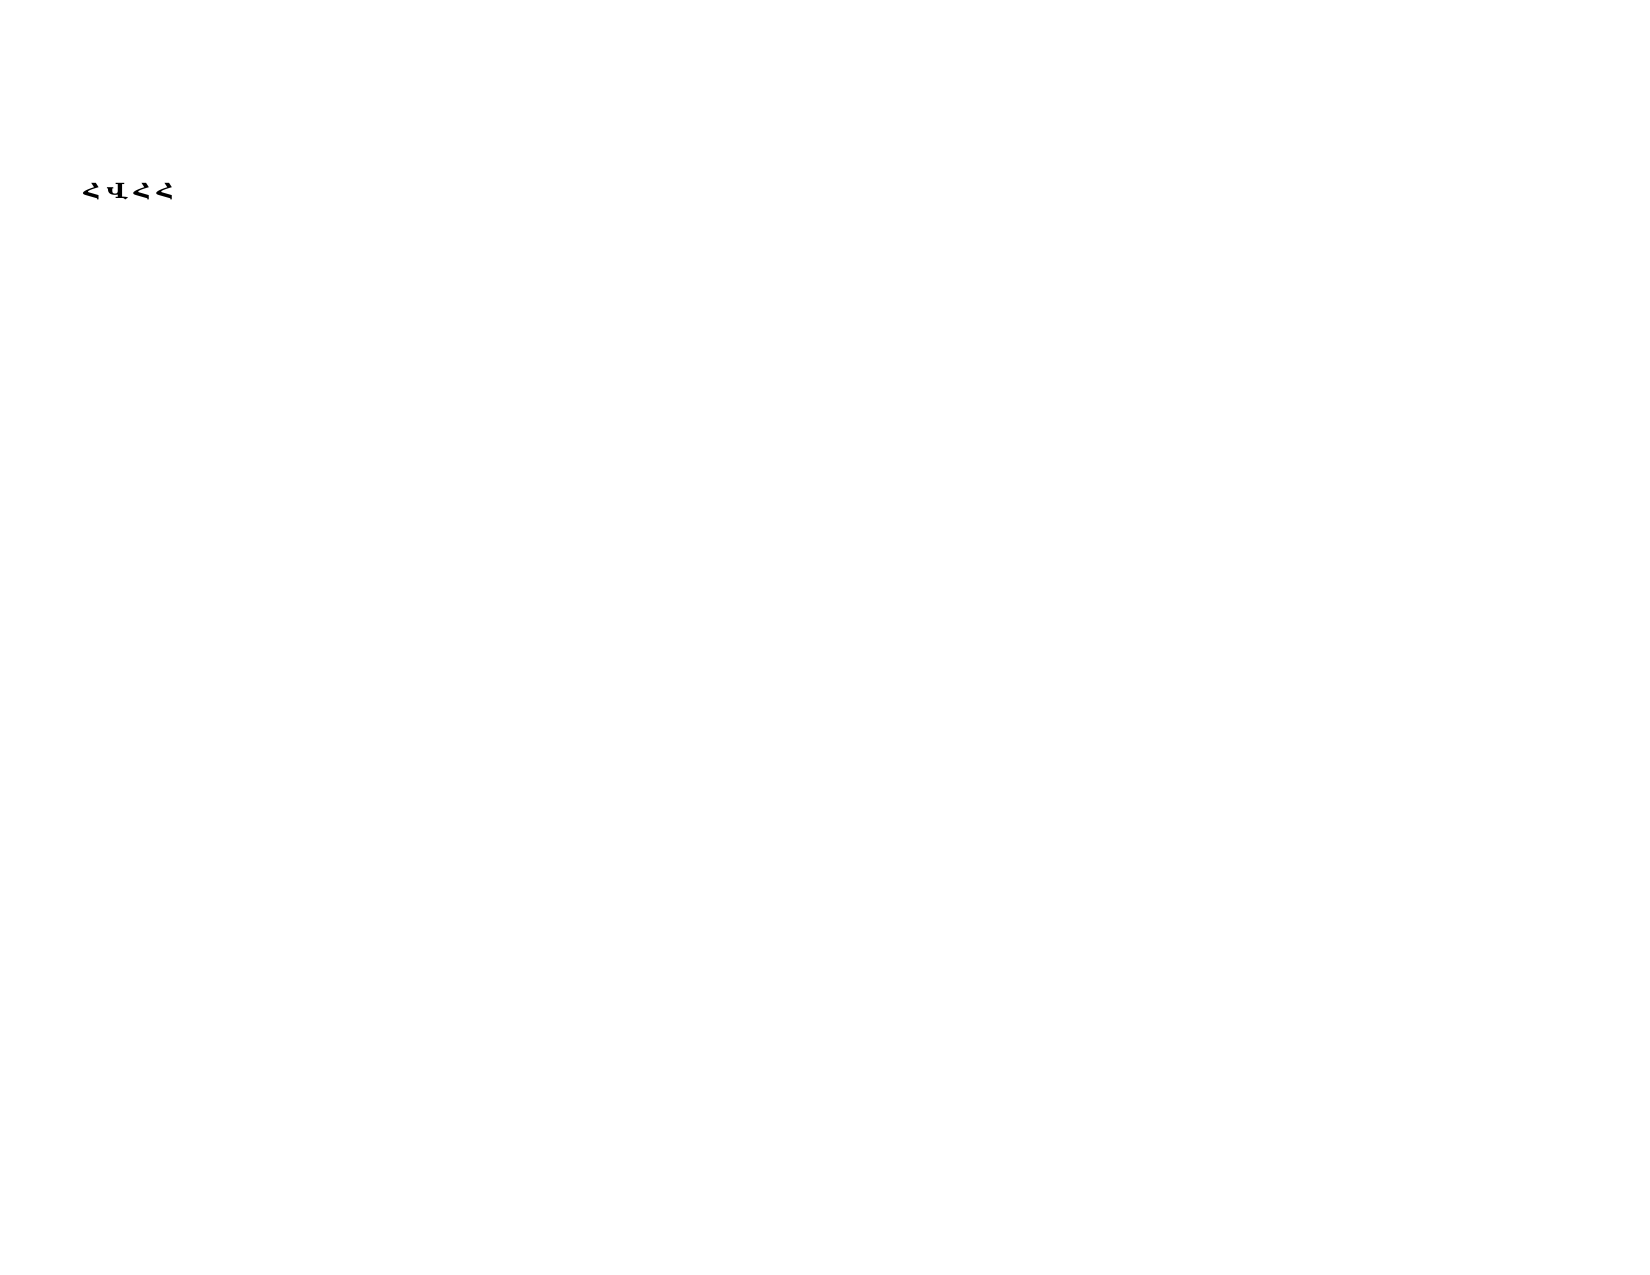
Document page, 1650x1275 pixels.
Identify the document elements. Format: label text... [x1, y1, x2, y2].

text Հ Վ Հ Հ [83, 179, 609, 203]
